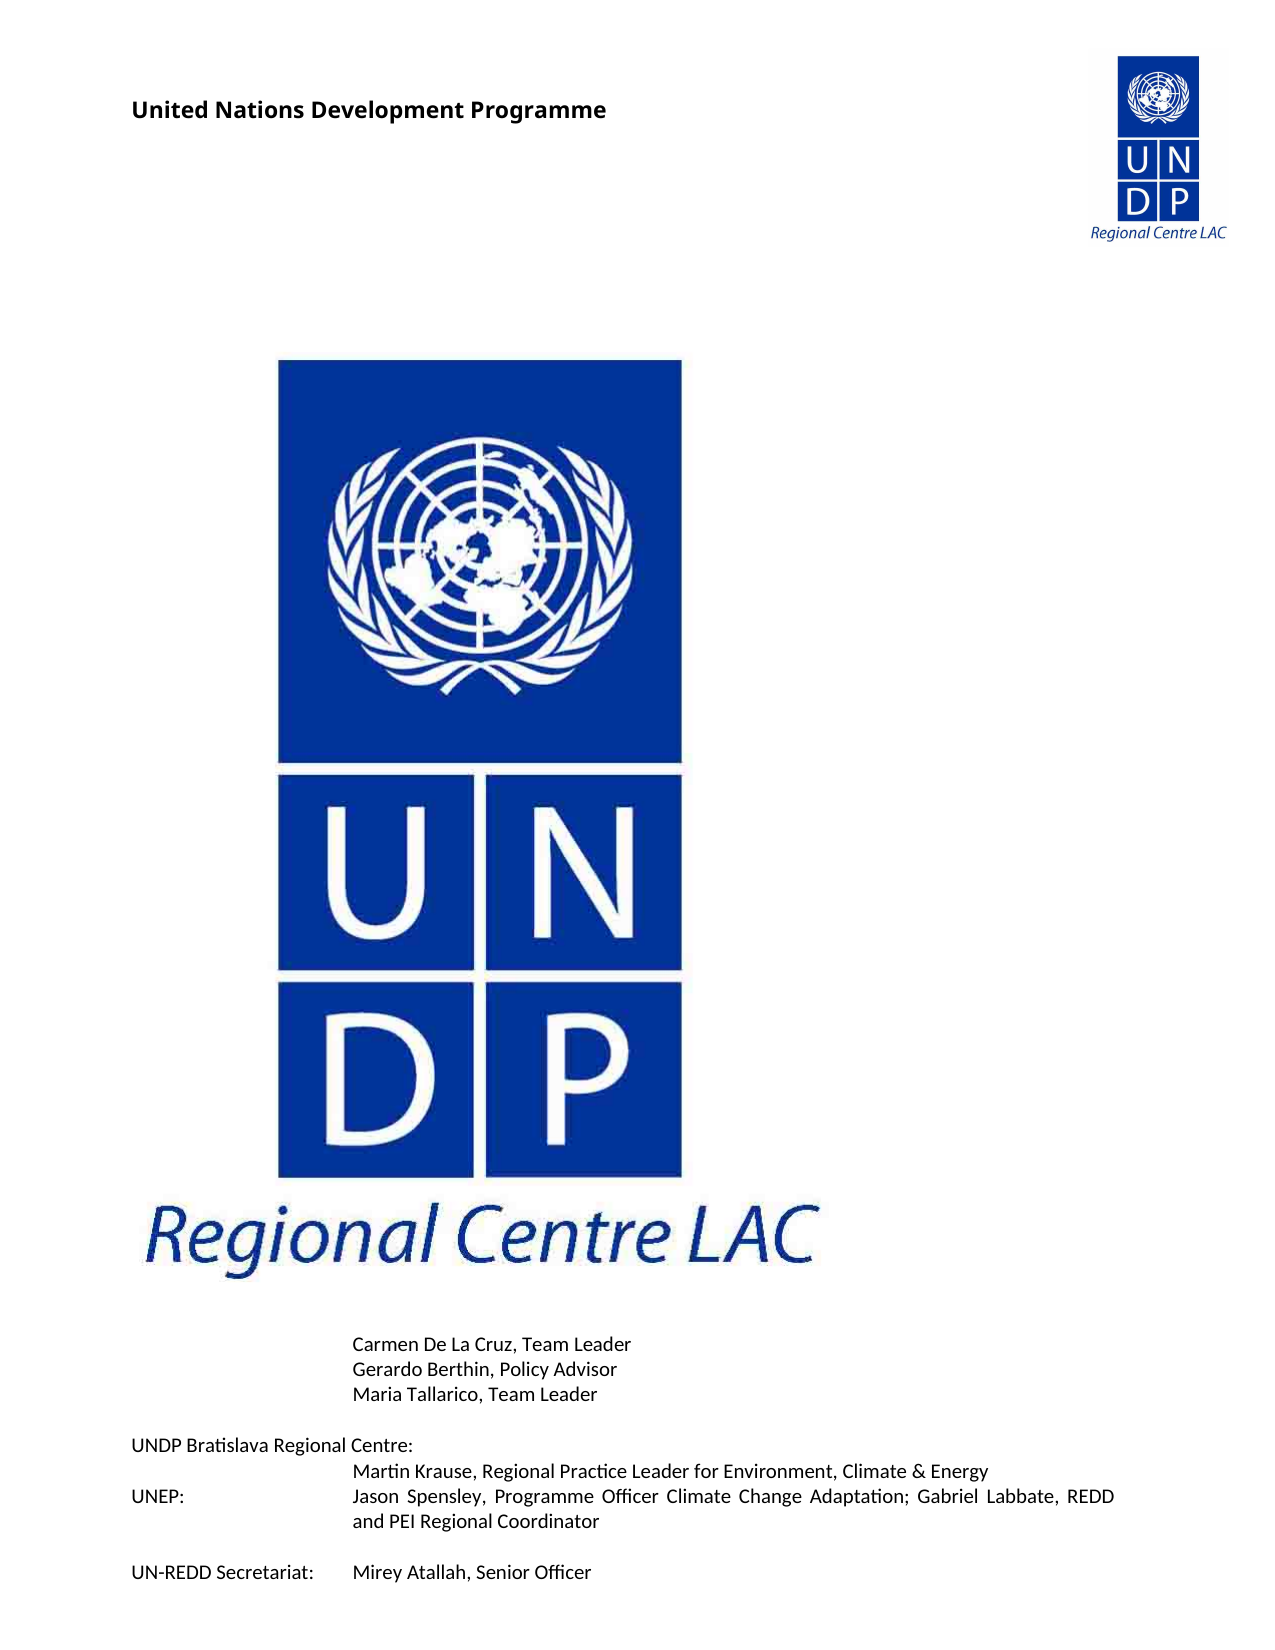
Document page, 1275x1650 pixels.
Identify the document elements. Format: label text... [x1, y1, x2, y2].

text UNEP: Jason Spensley, Programme Officer Climate Change Adaptation; Gabriel Labbate, REDD and PEI Regional Coordinator [131, 1483, 1115, 1534]
text Maria Tallarico, Team Leader [279, 1382, 1115, 1407]
text UNDP Bratislava Regional Centre: [131, 1432, 1115, 1458]
text Martin Krause, Regional Practice Leader for Environment, Climate & Energy [131, 1458, 1115, 1483]
picture [131, 321, 830, 1316]
text Gerardo Berthin, Policy Advisor [279, 1356, 1115, 1382]
text Carmen De La Cruz, Team Leader [279, 1331, 1115, 1356]
picture [1088, 48, 1229, 246]
text UN-REDD Secretariat: Mirey Atallah, Senior Officer [131, 1559, 1115, 1585]
